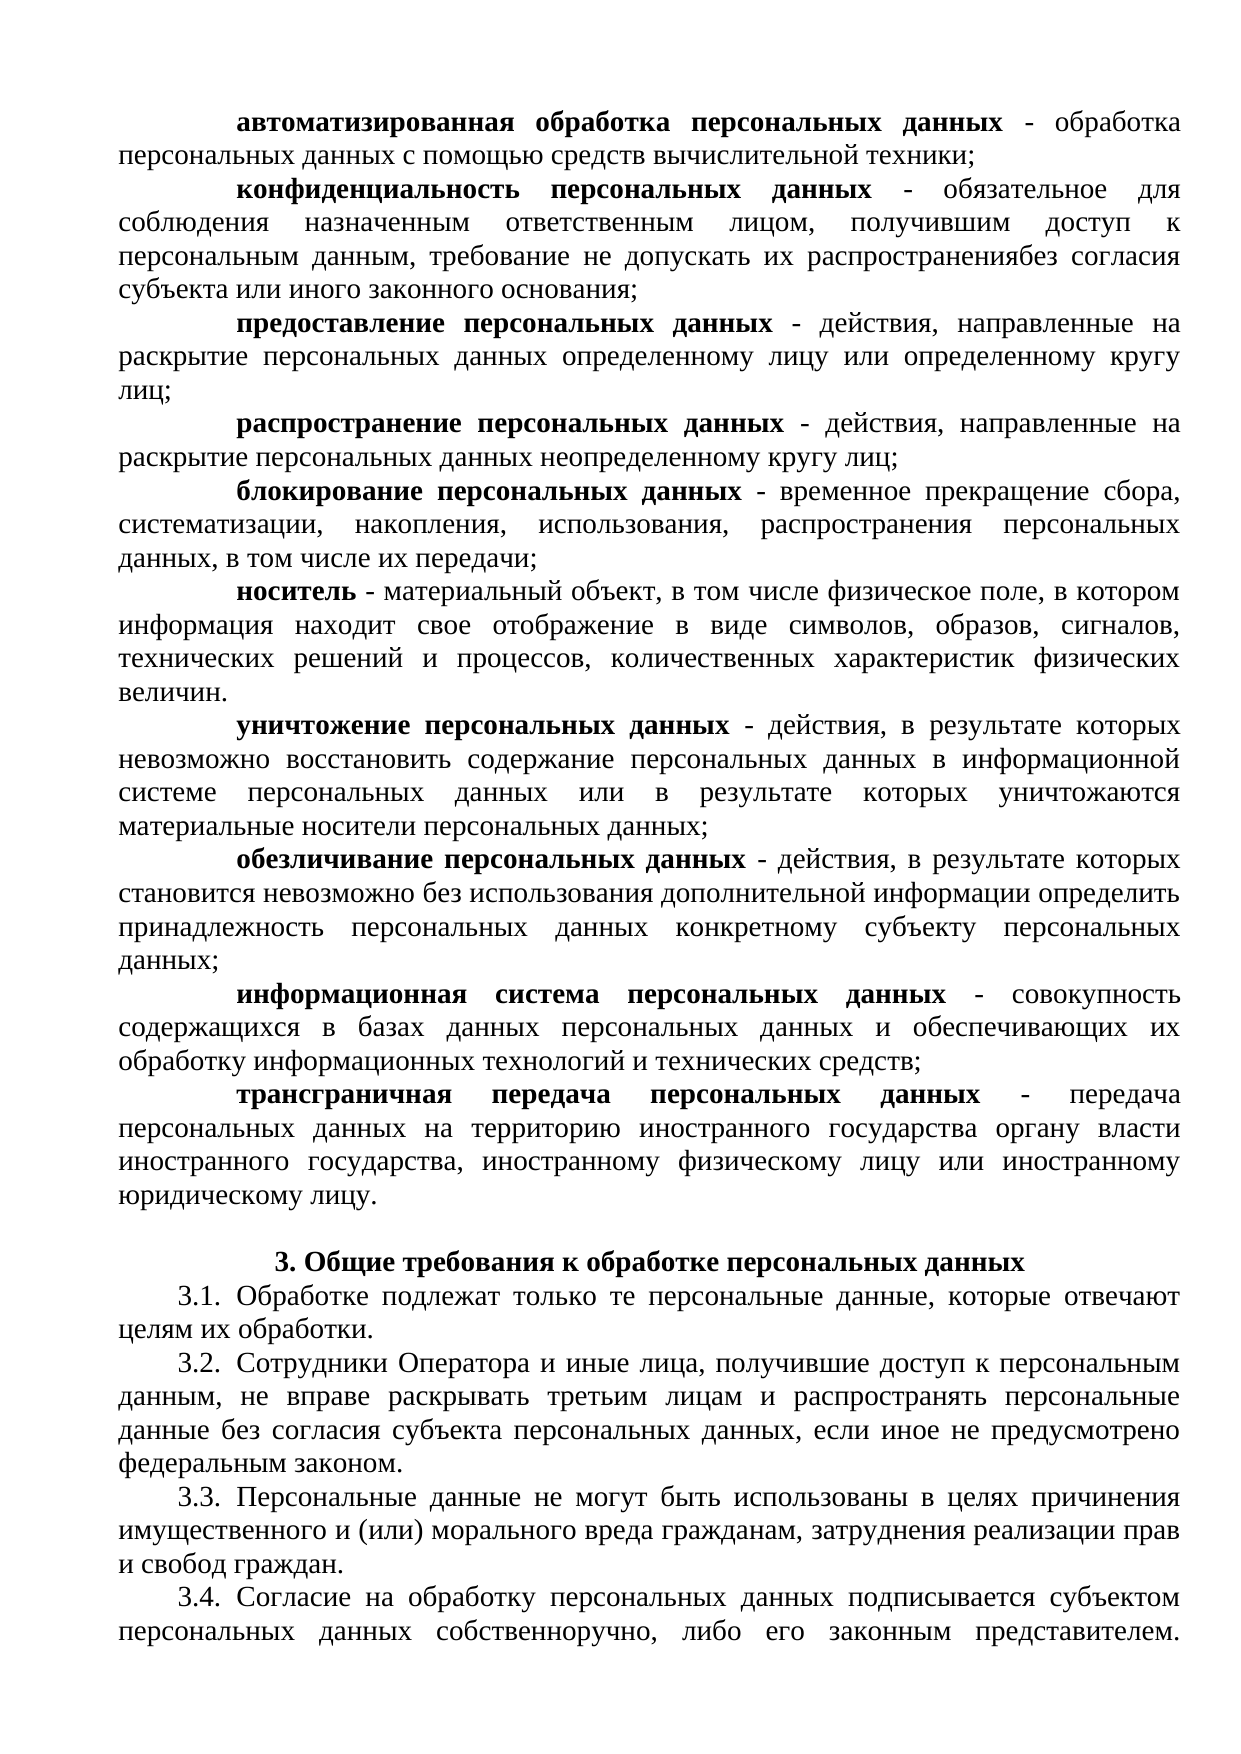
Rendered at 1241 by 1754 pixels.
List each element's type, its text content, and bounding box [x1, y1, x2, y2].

text информационная система персональных данных - совокупность содержащихся в базах данных персональных данных и обеспечивающих их обработку информационных технологий и технических средств; [118, 976, 1181, 1076]
text блокирование персональных данных - временное прекращение сбора, систематизации, накопления, использования, распространения персональных данных, в том числе их передачи; [118, 473, 1181, 573]
text уничтожение персональных данных - действия, в результате которых невозможно восстановить содержание персональных данных в информационной системе персональных данных или в результате которых уничтожаются материальные носители персональных данных; [118, 707, 1181, 842]
text распространение персональных данных - действия, направленные на раскрытие персональных данных неопределенному кругу лиц; [118, 406, 1181, 473]
text автоматизированная обработка персональных данных - обработка персональных данных с помощью средств вычислительной техники; [118, 104, 1181, 171]
text обезличивание персональных данных - действия, в результате которых становится невозможно без использования дополнительной информации определить принадлежность персональных данных конкретному субъекту персональных данных; [118, 842, 1181, 976]
list Персональные данные не могут быть использованы в целях причинения имущественного и (или) морального вреда гражданам, затруднения реализации прав и свобод граждан. [118, 1479, 1181, 1579]
text конфиденциальность персональных данных - обязательное для соблюдения назначенным ответственным лицом, получившим доступ к персональным данным, требование не допускать их распространениябез согласия субъекта или иного законного основания; [118, 171, 1181, 305]
text 3. Общие требования к обработке персональных данных [118, 1244, 1181, 1278]
text носитель - материальный объект, в том числе физическое поле, в котором информация находит свое отображение в виде символов, образов, сигналов, технических решений и процессов, количественных характеристик физических величин. [118, 573, 1181, 707]
text трансграничная передача персональных данных - передача персональных данных на территорию иностранного государства органу власти иностранного государства, иностранному физическому лицу или иностранному юридическому лицу. [118, 1076, 1181, 1211]
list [118, 1579, 1181, 1647]
text предоставление персональных данных - действия, направленные на раскрытие персональных данных определенному лицу или определенному кругу лиц; [118, 305, 1181, 406]
list Обработке подлежат только те персональные данные, которые отвечают целям их обработки. [118, 1278, 1181, 1345]
list Сотрудники Оператора и иные лица, получившие доступ к персональным данным, не вправе раскрывать третьим лицам и распространять персональные данные без согласия субъекта персональных данных, если иное не предусмотрено федеральным законом. [118, 1345, 1181, 1479]
